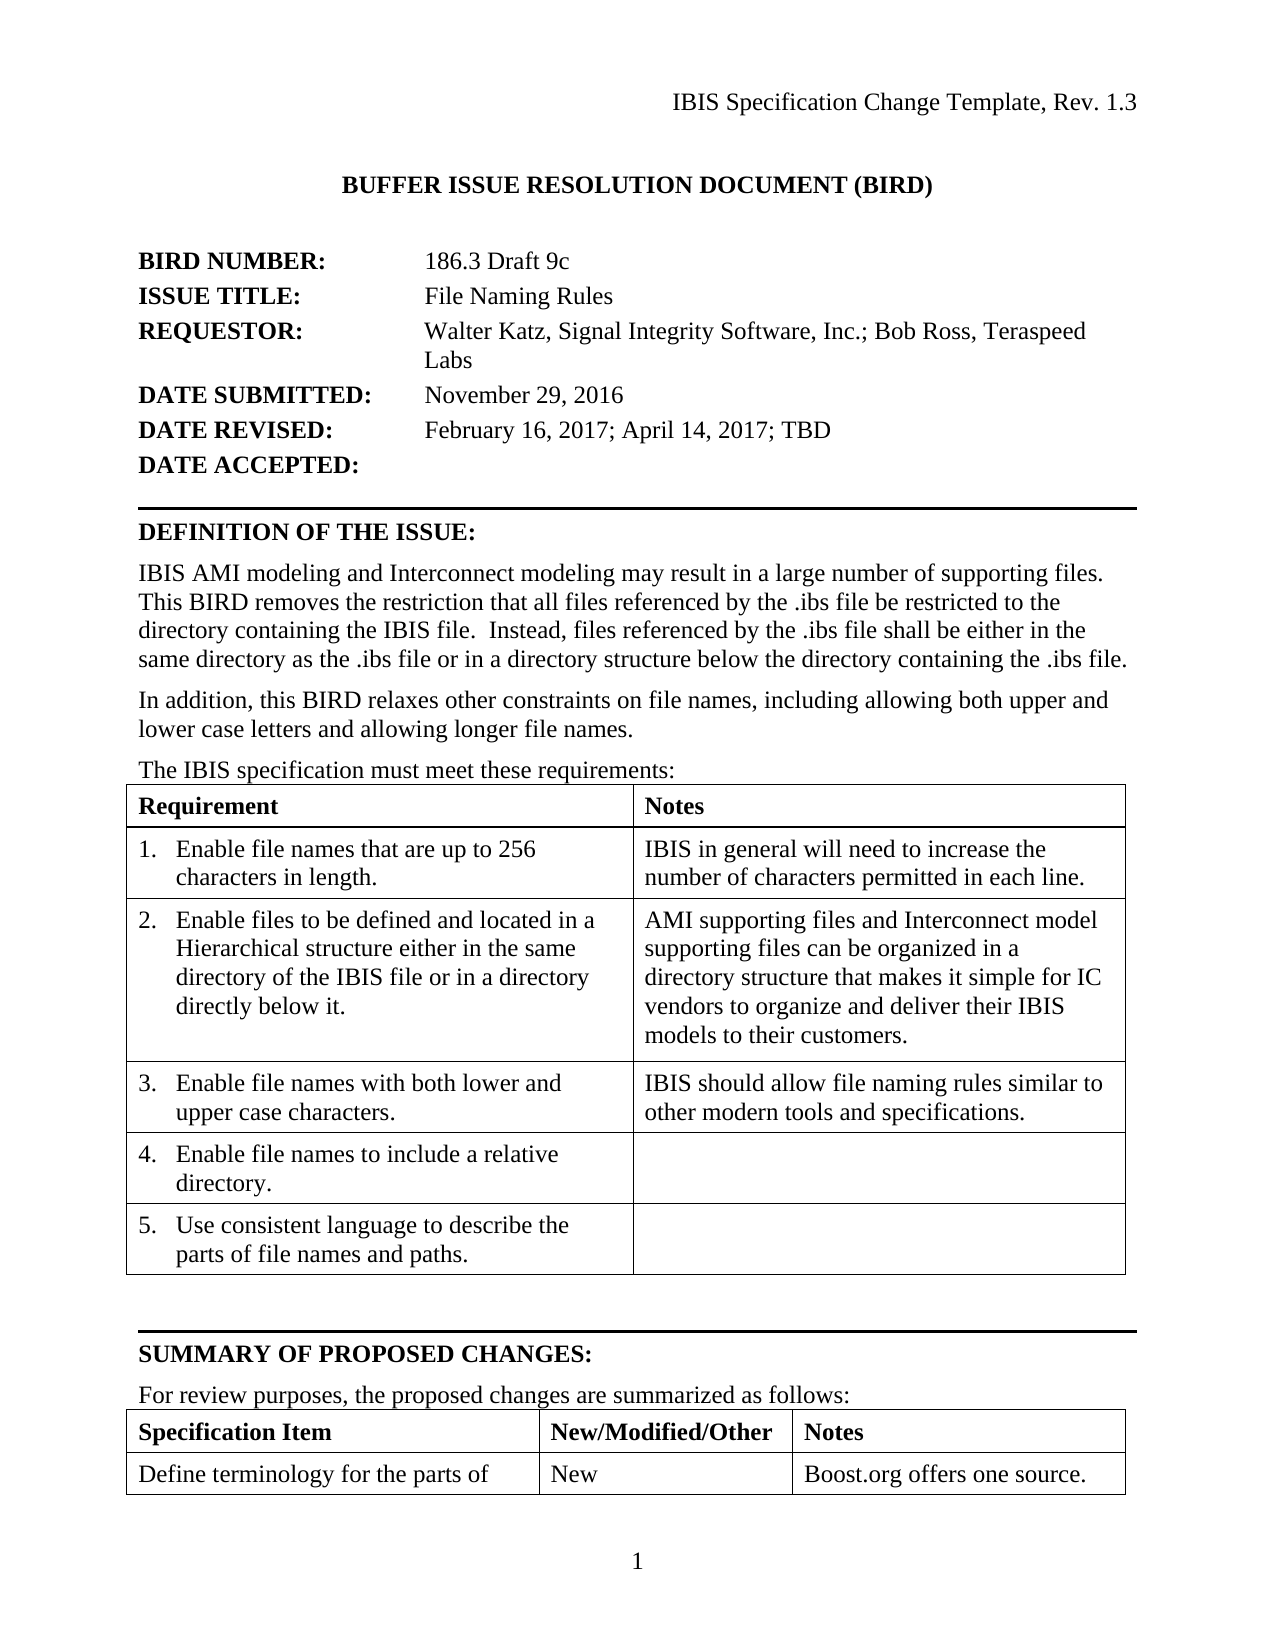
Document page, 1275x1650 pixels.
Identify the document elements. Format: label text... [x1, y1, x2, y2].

table_header Notes [634, 785, 1125, 826]
table_cell [634, 1133, 1125, 1203]
text DEFINITION OF THE ISSUE: [138, 517, 1137, 545]
table_cell [127, 1204, 633, 1274]
table_cell Enable file names with both lower and upper case characters [127, 1062, 633, 1132]
text In addition, this BIRD relaxes other constraints on file names allowing both upper and lower case letters and allowing longer file names. [138, 685, 1137, 743]
text DATE REVISED: February 16, 2017; April , 2017 [138, 415, 1137, 444]
table_header Notes [793, 1410, 1125, 1452]
table_cell [540, 1453, 792, 1494]
table_header Requirement [127, 785, 633, 826]
table_cell [793, 1453, 1125, 1494]
text BIRD NUMBER: 186. [138, 246, 1137, 275]
text REQUESTOR: Walter Katz, Signal Integrity Software, Inc.; Bob Ross, Teraspeed Labs [138, 316, 1137, 374]
table_cell Enable file names directory [127, 1133, 633, 1203]
table_header Specification Item [127, 1410, 539, 1452]
text DATE ACCEPTED: [138, 450, 1137, 479]
table_cell AMI supporting files and Interconnect odel supporting files can be organized in a directory structure that makes it simple for IC vendors to organize and deliver their IBIS models to their customers. [634, 899, 1125, 1061]
text DATE SUBMITTED: November 29, 2016 [138, 380, 1137, 409]
text SUMMARY OF PROPOSED CHANGES: [138, 1339, 1137, 1368]
text IBIS AMI modeling and Interconnect may result in a large number of supporting files. This BIRD the restriction that all files referenced by the .ibs file be restricted to the directory containing the IBIS file files referenced by the .ibs file shall be either in the same directory as the .ibs file or in a directory structure below the directory containing the .ibs file. [138, 558, 1137, 673]
table_cell Enable files to be defined and located in a Hierarchical structure either in the same directory of the IBIS file or in a directory directly below it. [127, 899, 633, 1061]
text For review purposes, the proposed changes are summarized as follows: [138, 1381, 1137, 1409]
table_header New/Modified/Other [540, 1410, 792, 1452]
text ISSUE TITLE: File Naming Rules [138, 281, 1137, 310]
text BUFFER ISSUE RESOLUTION DOCUMENT (BIRD) [138, 170, 1137, 199]
table_cell [127, 1453, 539, 1494]
text The IBIS specification must meet these requirements: [138, 755, 1137, 784]
table_cell IBIS in general will need to increase number of characters in each line. [634, 828, 1125, 897]
table_cell [634, 1204, 1125, 1274]
table_cell Enable file names that are up to 256 characters in length. [127, 828, 633, 897]
table_cell IBIS should allow file naming rules modern tools and specifications. [634, 1062, 1125, 1132]
